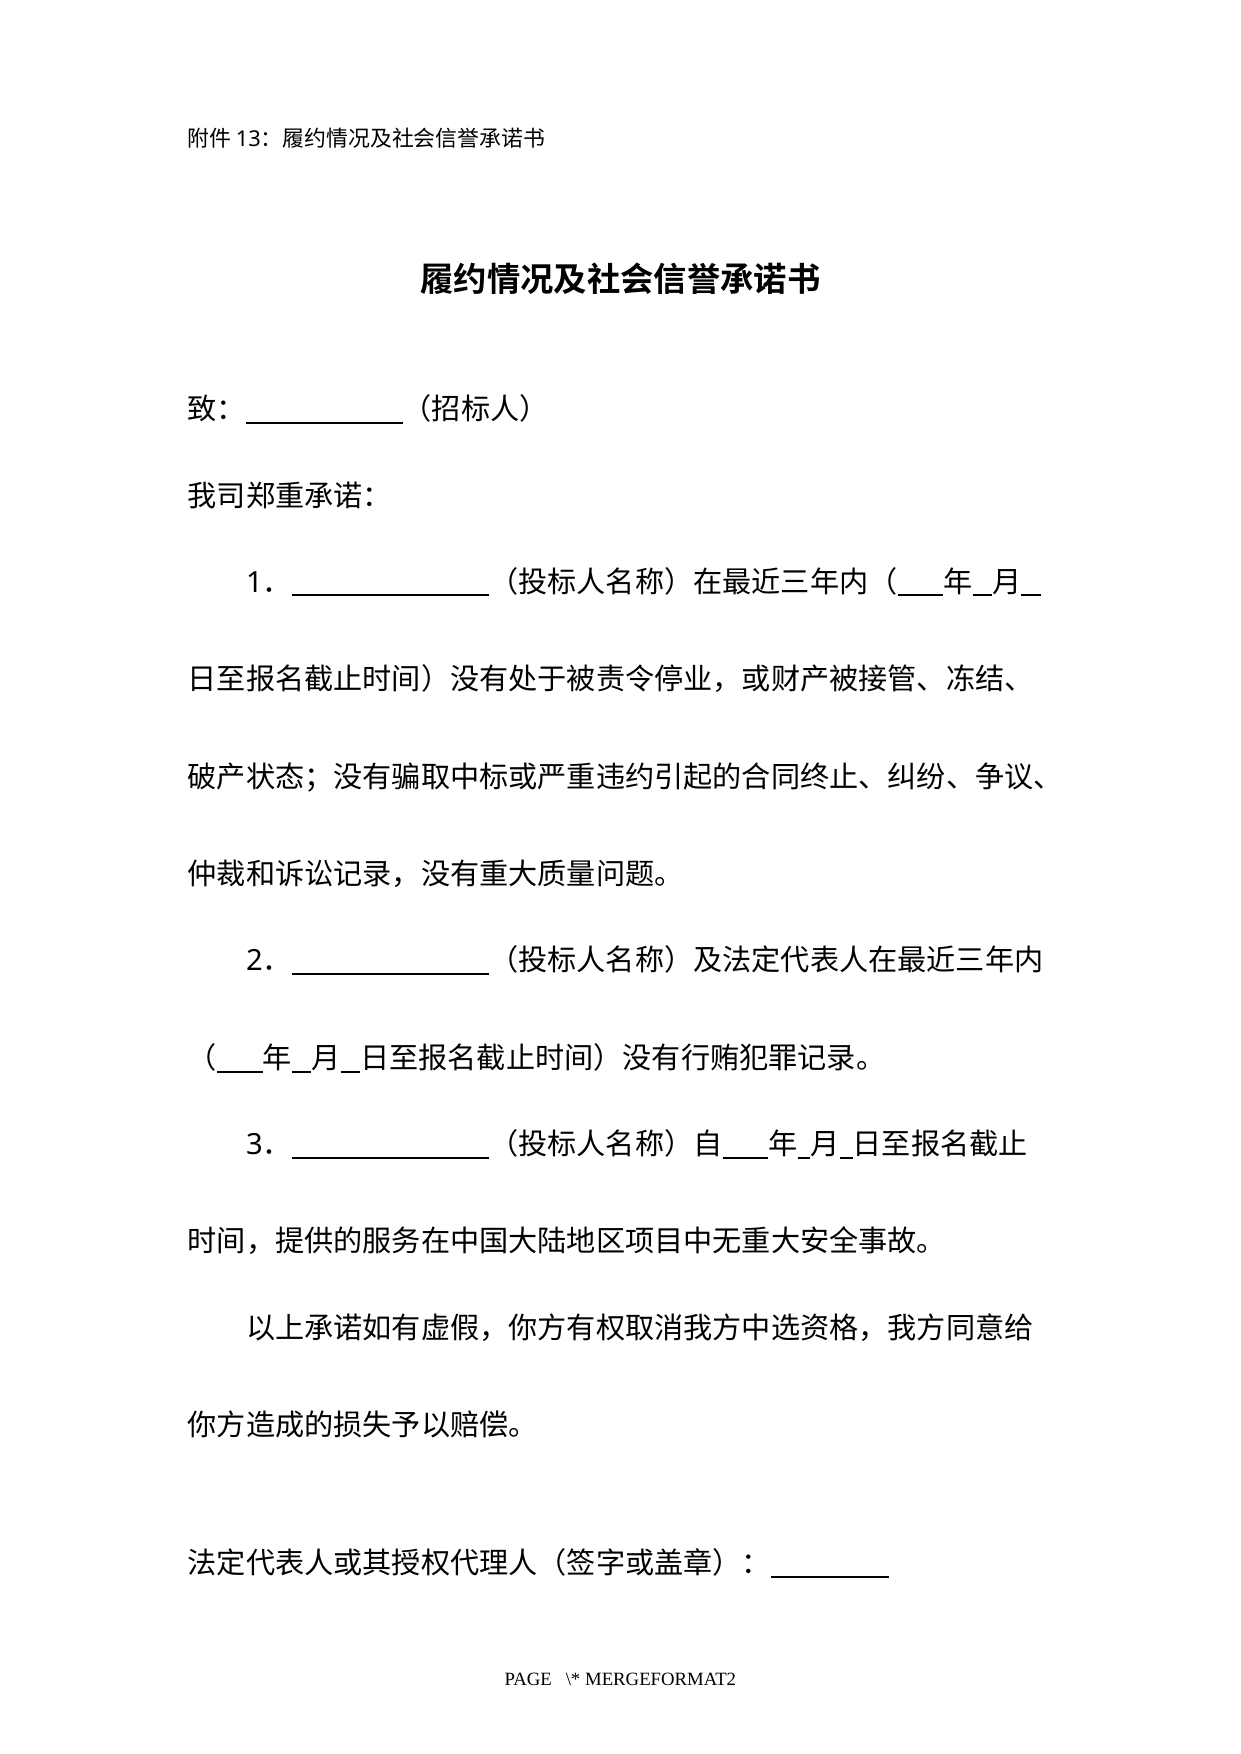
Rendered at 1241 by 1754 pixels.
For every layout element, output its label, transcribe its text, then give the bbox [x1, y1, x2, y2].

text 附件13：履约情况及社会信誉承诺书 [187, 121, 1053, 153]
text 我司郑重承诺： [187, 461, 1053, 526]
text 以上承诺如有虚假，你方有权取消我方中选资格，我方同意给你方造成的损失予以赔偿。 [187, 1293, 1053, 1455]
list （投标人名称）自 年 月 日至报名截止时间，提供的服务在中国大陆地区项目中无重大安全事故。 [187, 1109, 1053, 1272]
text 法定代表人或其授权代理人（签字或盖章）： [187, 1529, 1053, 1594]
list （投标人名称）在最近三年内（ 年 月 日至报名截止时间）没有处于被责令停业，或财产被接管、冻结、破产状态；没有骗取中标或严重违约引起的合同终止、纠纷、争议、仲裁和诉讼记录，没有重大质量问题。 [187, 547, 1053, 904]
text 致： （招标人） [187, 374, 1053, 439]
text 履约情况及社会信誉承诺书 [187, 245, 1053, 310]
list （投标人名称）及法定代表人在最近三年内（ 年 月 日至报名截止时间）没有行贿犯罪记录。 [187, 926, 1053, 1088]
